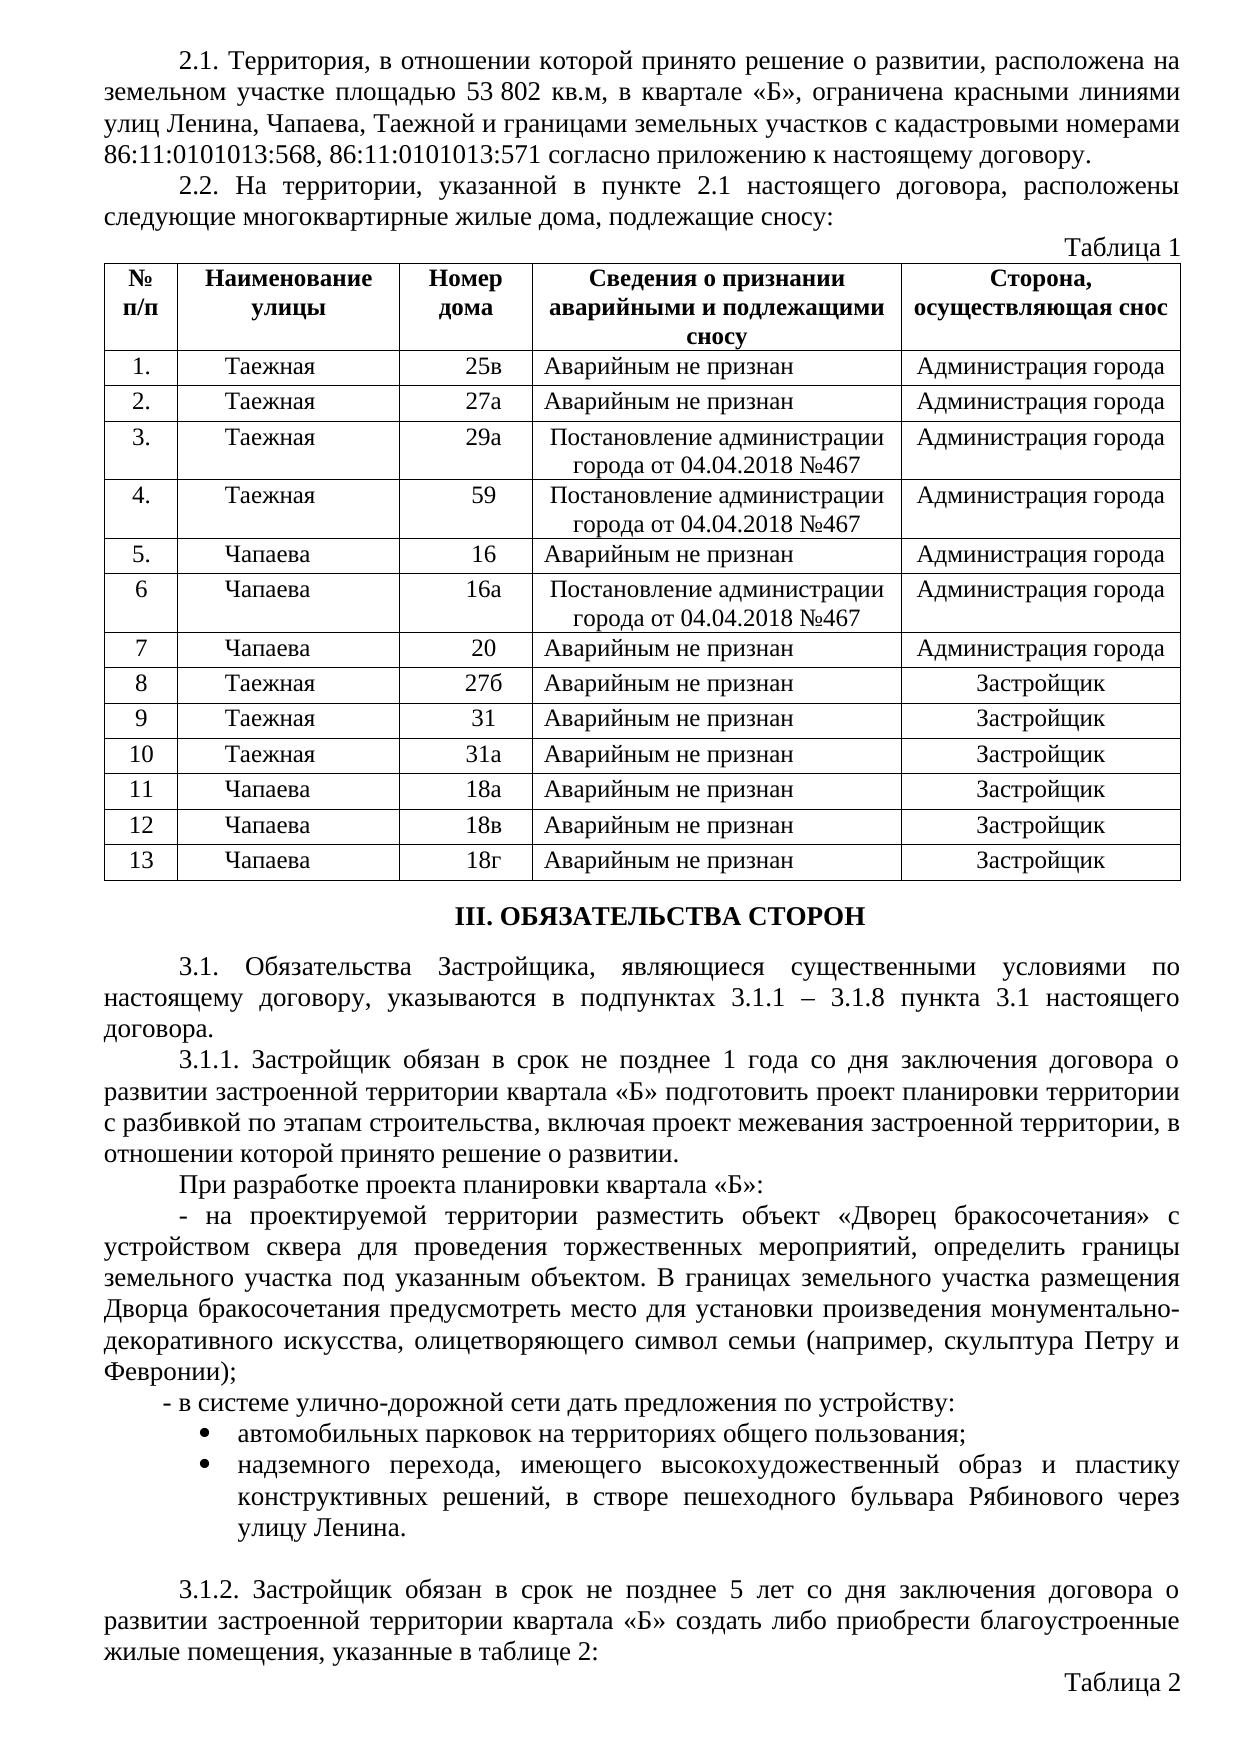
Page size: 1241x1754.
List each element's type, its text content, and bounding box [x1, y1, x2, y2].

table_cell Администрация города [902, 386, 1180, 421]
table_cell 4. [105, 480, 177, 538]
table_header Сторона, осуществляющая снос [902, 264, 1180, 350]
table_cell Администрация города [902, 351, 1180, 385]
table_cell Чапаева [178, 539, 399, 573]
table_cell Чапаева [178, 810, 399, 844]
table_cell Аварийным не признан [533, 704, 901, 738]
table_cell Аварийным не признан [533, 668, 901, 702]
text 3.1.2. Застройщик обязан в срок не позднее 5 лет со дня заключения договора о развитии застроенной территории квартала «Б» создать либо приобрести благоустроенные жилые помещения, указанные в таблице 2: [103, 1573, 1181, 1667]
table_header Номер дома [400, 264, 532, 350]
text При разработке проекта планировки квартала «Б»: [103, 1168, 1181, 1199]
table_cell 5. [105, 539, 177, 573]
table_cell Таежная [178, 422, 399, 479]
table_cell Аварийным не признан [533, 351, 901, 385]
table_cell 2. [105, 386, 177, 421]
table_cell 11 [105, 774, 177, 809]
table_cell 25в [400, 351, 532, 385]
table_cell Застройщик [902, 845, 1180, 879]
table_cell Таежная [178, 386, 399, 421]
table_cell 9 [105, 704, 177, 738]
text Таблица 2 [103, 1667, 1181, 1698]
table_cell Аварийным не признан [533, 539, 901, 573]
table_cell Аварийным не признан [533, 386, 901, 421]
table_cell Чапаева [178, 774, 399, 809]
text 2.2. На территории, указанной в пункте 2.1 настоящего договора, расположены следующие многоквартирные жилые дома, подлежащие сносу: [103, 169, 1181, 231]
table_cell Аварийным не признан [533, 845, 901, 879]
table_cell Чапаева [178, 633, 399, 667]
text - на проектируемой территории разместить объект «Дворец бракосочетания» с устройством сквера для проведения торжественных мероприятий, определить границы земельного участка под указанным объектом. В границах земельного участка размещения Дворца бракосочетания предусмотреть место для установки произведения монументально-декоративного искусства, олицетворяющего символ семьи (например, скульптура Петру и Февронии); [103, 1199, 1181, 1386]
table_cell 29а [400, 422, 532, 479]
table_cell 12 [105, 810, 177, 844]
table_header № п/п [105, 264, 177, 350]
table_cell Таежная [178, 704, 399, 738]
table_cell Администрация города [902, 633, 1180, 667]
table_cell Аварийным не признан [533, 810, 901, 844]
table_cell Таежная [178, 739, 399, 773]
table_cell 18а [400, 774, 532, 809]
table_cell Чапаева [178, 845, 399, 879]
table_header Наименование улицы [178, 264, 399, 350]
table_cell Аварийным не признан [533, 774, 901, 809]
table_cell 27а [400, 386, 532, 421]
table_cell Застройщик [902, 739, 1180, 773]
table_cell 16а [400, 574, 532, 632]
table_header Сведения о признании аварийными и подлежащими сносу [533, 264, 901, 350]
table_cell 3. [105, 422, 177, 479]
table_cell 1. [105, 351, 177, 385]
text 3.1.1. Застройщик обязан в срок не позднее 1 года со дня заключения договора о развитии застроенной территории квартала «Б» подготовить проект планировки территории с разбивкой по этапам строительства, включая проект межевания застроенной территории, в отношении которой принято решение о развитии. [103, 1043, 1181, 1168]
table_cell 31 [400, 704, 532, 738]
table_cell Администрация города [902, 480, 1180, 538]
list надземного перехода, имеющего высокохудожественный образ и пластику конструктивных решений, в створе пешеходного бульвара Рябинового через улицу Ленина. [200, 1448, 1181, 1542]
table_cell Постановление администрации города от 04.04.2018 №467 [533, 574, 901, 632]
table_cell 31а [400, 739, 532, 773]
table_cell Таежная [178, 668, 399, 702]
table_cell Аварийным не признан [533, 739, 901, 773]
table_cell Аварийным не признан [533, 633, 901, 667]
table_cell 8 [105, 668, 177, 702]
table_cell Застройщик [902, 668, 1180, 702]
table_cell Застройщик [902, 810, 1180, 844]
table_cell 6 [105, 574, 177, 632]
list автомобильных парковок на территориях общего пользования; [200, 1417, 1181, 1448]
table_cell Администрация города [902, 422, 1180, 479]
text - в системе улично-дорожной сети дать предложения по устройству: [103, 1386, 1181, 1417]
table_cell Постановление администрации города от 04.04.2018 №467 [533, 480, 901, 538]
table_cell Застройщик [902, 774, 1180, 809]
table_cell Администрация города [902, 574, 1180, 632]
table_cell Администрация города [902, 539, 1180, 573]
table_cell 7 [105, 633, 177, 667]
table_cell 16 [400, 539, 532, 573]
table_cell Застройщик [902, 704, 1180, 738]
table_cell Таежная [178, 480, 399, 538]
text III. ОБЯЗАТЕЛЬСТВА СТОРОН [103, 900, 1181, 931]
table_cell 18г [400, 845, 532, 879]
table_cell Таежная [178, 351, 399, 385]
text 2.1. Территория, в отношении которой принято решение о развитии, расположена на земельном участке площадью 53 802 кв.м, в квартале «Б», ограничена красными линиями улиц Ленина, Чапаева, Таежной и границами земельных участков с кадастровыми номерами 86:11:0101013:568, 86:11:0101013:571 согласно приложению к настоящему договору. [103, 44, 1181, 169]
text Таблица 1 [103, 231, 1181, 262]
table_cell Чапаева [178, 574, 399, 632]
table_cell 20 [400, 633, 532, 667]
text 3.1. Обязательства Застройщика, являющиеся существенными условиями по настоящему договору, указываются в подпунктах 3.1.1 – 3.1.8 пункта 3.1 настоящего договора. [103, 950, 1181, 1043]
table_cell Постановление администрации города от 04.04.2018 №467 [533, 422, 901, 479]
table_cell 59 [400, 480, 532, 538]
table_cell 18в [400, 810, 532, 844]
table_cell 27б [400, 668, 532, 702]
table_cell 10 [105, 739, 177, 773]
table_cell 13 [105, 845, 177, 879]
